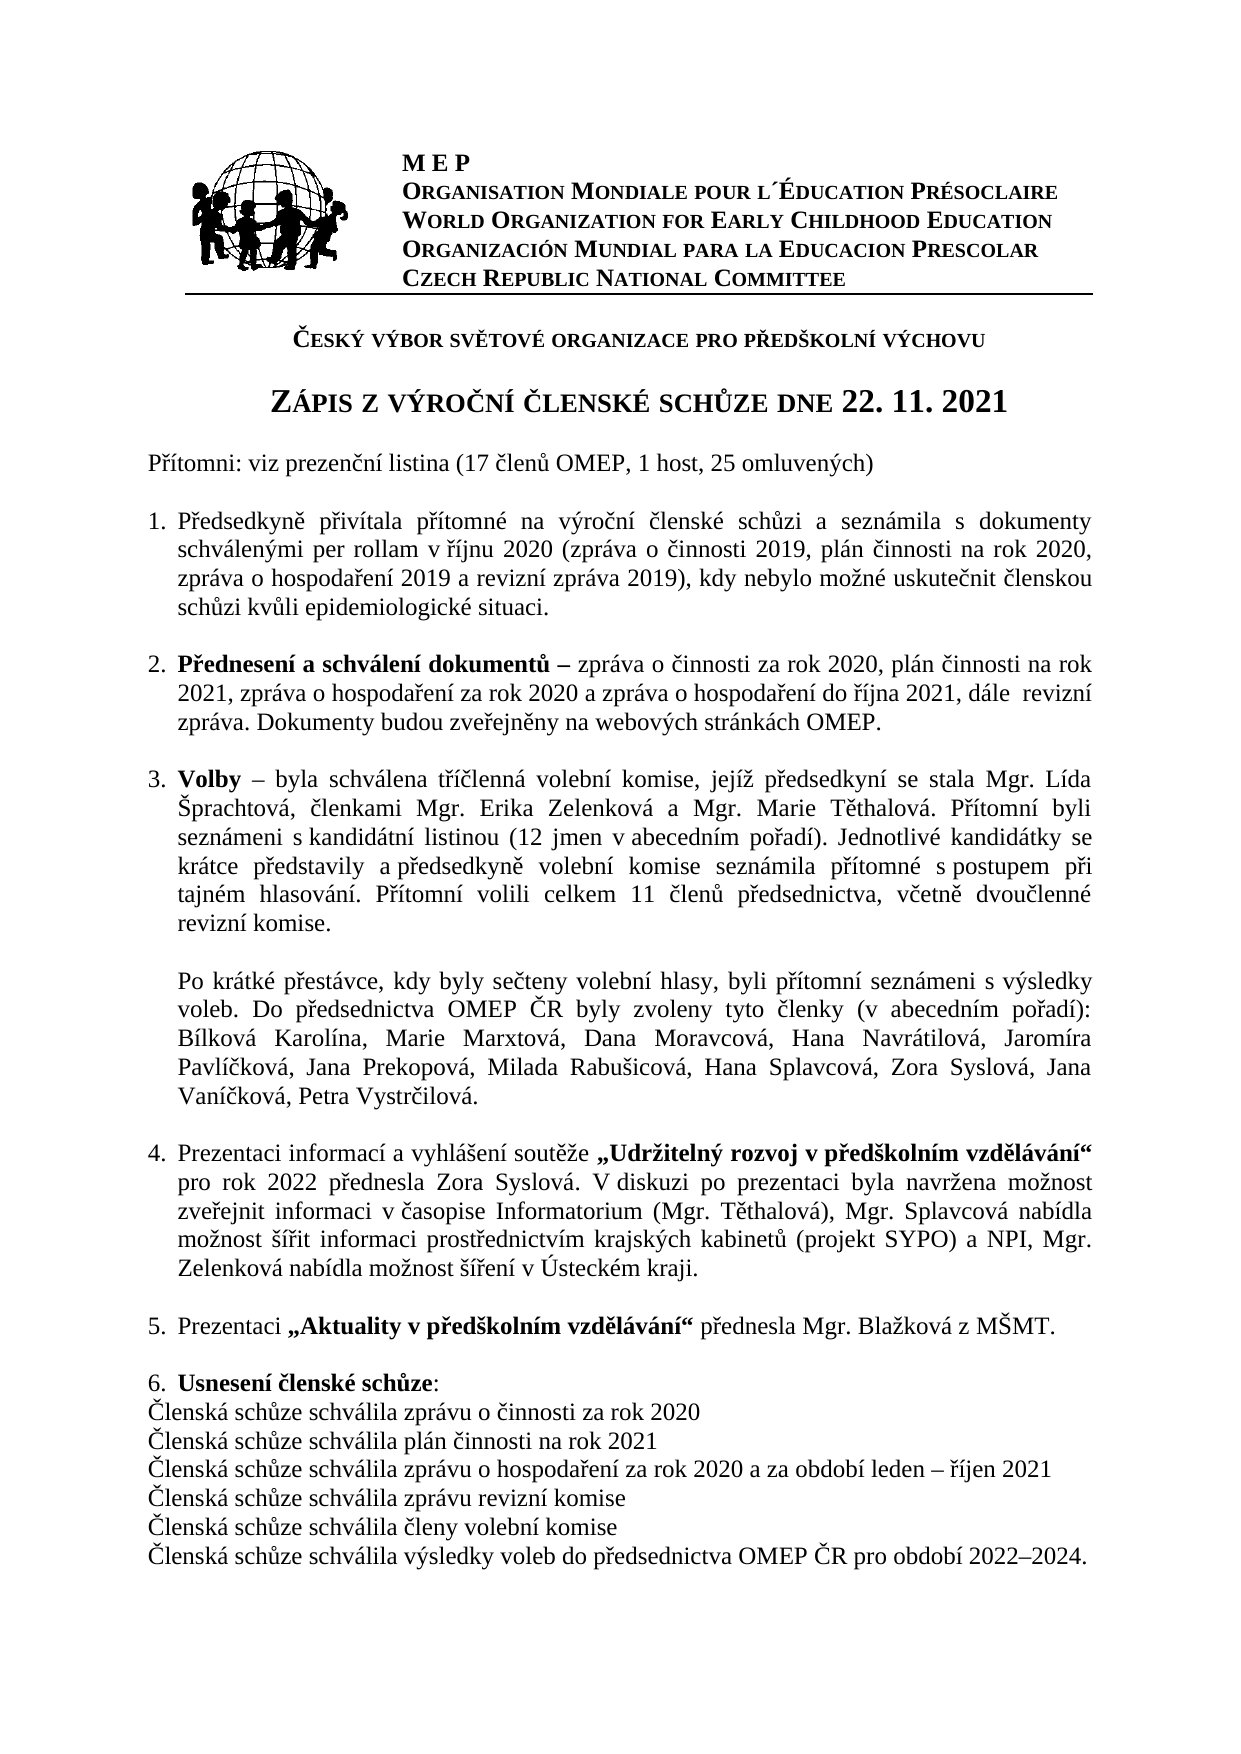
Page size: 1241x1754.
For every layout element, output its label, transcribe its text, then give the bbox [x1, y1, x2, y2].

text Členská schůze schválila zprávu o hospodaření za rok 2020 a za období leden – říjen 2021 [148, 1454, 1093, 1483]
text Zápis z výroční členské schůze dne 22. 11. 2021 [185, 381, 1093, 419]
text Členská schůze schválila členy volební komise [148, 1512, 1093, 1541]
text Členská schůze schválila zprávu revizní komise [148, 1483, 1093, 1512]
text Czech Republic National Committee [185, 263, 1093, 293]
list Předsedkyně přivítala přítomné na výroční členské schůzi a seznámila s dokumenty schválenými per rollam v říjnu 2020 (zpráva o činnosti 2019, plán činnosti na rok 2020, zpráva o hospodaření 2019 a revizní zpráva 2019), kdy nebylo možné uskutečnit členskou schůzi kvůli epidemiologické situaci. [148, 506, 1093, 621]
list Po krátké přestávce, kdy byly sečteny volební hlasy, byli přítomní seznámeni s výsledky voleb. Do předsednictva OMEP ČR byly zvoleny tyto členky (v abecedním pořadí): Bílková Karolína, Marie Marxtová, Dana Moravcová, Hana Navrátilová, Jaromíra Pavlíčková, Jana Prekopová, Milada Rabušicová, Hana Splavcová, Zora Syslová, Jana Vaníčková, Petra Vystrčilová. [177, 966, 1093, 1109]
text Členská schůze schválila výsledky voleb do předsednictva OMEP ČR pro období 2022–2024. [148, 1541, 1093, 1569]
text Organisation Mondiale pour l´Éducation Présoclaire [350, 176, 1093, 205]
text Členská schůze schválila plán činnosti na rok 2021 [148, 1426, 1093, 1454]
text Členská schůze schválila zprávu o činnosti za rok 2020 [148, 1397, 1093, 1426]
list Přednesení a schválení dokumentů – zpráva o činnosti za rok 2020, plán činnosti na rok 2021, zpráva o hospodaření za rok 2020 a zpráva o hospodaření do října 2021, dále revizní zpráva. Dokumenty budou zveřejněny na webových stránkách OMEP. [148, 649, 1093, 736]
text World Organization for Early Childhood Education [350, 205, 1093, 234]
list Prezentaci „Aktuality v předškolním vzdělávání“ přednesla Mgr. Blažková z MŠMT. [148, 1311, 1093, 1339]
text Přítomni: viz prezenční listina (17 členů OMEP, 1 host, 25 omluvených) [148, 448, 1093, 477]
text Český výbor světové organizace pro předškolní výchovu [185, 324, 1093, 352]
picture [187, 147, 350, 272]
text M E P [350, 148, 1093, 176]
list Prezentaci informací a vyhlášení soutěže „Udržitelný rozvoj v předškolním vzdělávání“ pro rok 2022 přednesla Zora Syslová. V diskuzi po prezentaci byla navržena možnost zveřejnit informaci v časopise Informatorium (Mgr. Těthalová), Mgr. Splavcová nabídla možnost šířit informaci prostřednictvím krajských kabinetů (projekt SYPO) a NPI, Mgr. Zelenková nabídla možnost šíření v Ústeckém kraji. [148, 1138, 1093, 1282]
list Volby – byla schválena tříčlenná volební komise, jejíž předsedkyní se stala Mgr. Lída Šprachtová, členkami Mgr. Erika Zelenková a Mgr. Marie Těthalová. Přítomní byli seznámeni s kandidátní listinou (12 jmen v abecedním pořadí). Jednotlivé kandidátky se krátce představily a předsedkyně volební komise seznámila přítomné s postupem při tajném hlasování. Přítomní volili celkem 11 členů předsednictva, včetně dvoučlenné revizní komise. [148, 764, 1093, 937]
list Usnesení členské schůze: [148, 1368, 1093, 1397]
text Organización Mundial para la Educacion Prescolar [350, 234, 1093, 263]
